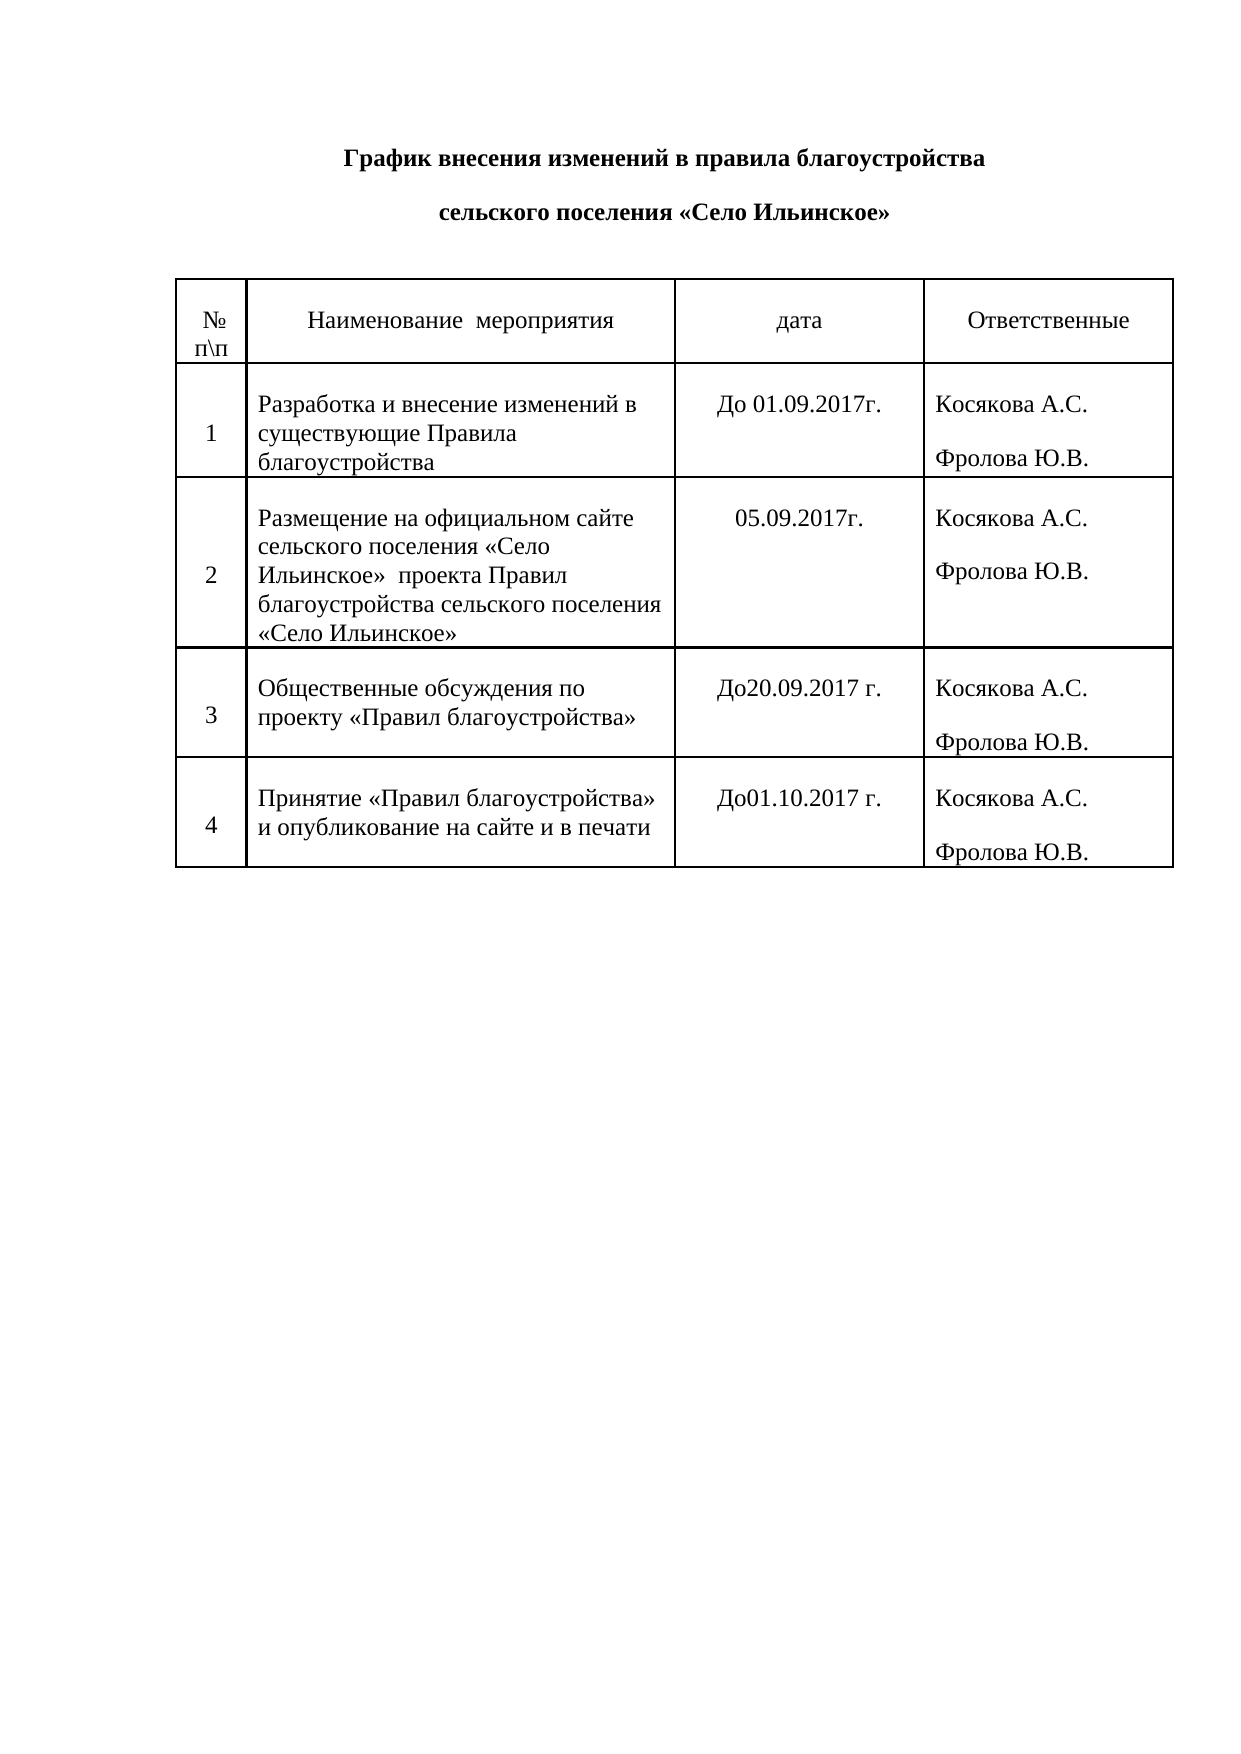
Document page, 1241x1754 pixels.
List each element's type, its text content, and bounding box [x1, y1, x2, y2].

text График внесения изменений в правила благоустройства [177, 143, 1152, 172]
table_cell Косякова А.С. Фролова Ю.В. [925, 364, 1172, 476]
table_cell Размещение на официальном сайте сельского поселения «Село Ильинское» проекта Правил благоустройства сельского поселения «Село Ильинское» [248, 478, 674, 646]
table_cell 05.09.2017г. [676, 478, 923, 646]
table_cell 2 [177, 478, 245, 646]
table_cell 1 [177, 364, 245, 476]
table_header дата [676, 280, 923, 362]
table_cell Косякова А.С. Фролова Ю.В. [925, 758, 1172, 866]
table_cell До 01.09.2017г. [676, 364, 923, 476]
table_header Ответственные [925, 280, 1172, 362]
table_cell Косякова А.С. Фролова Ю.В. [925, 649, 1172, 756]
table_cell 4 [177, 758, 245, 866]
text сельского поселения «Село Ильинское» [177, 197, 1152, 226]
table_cell До01.10.2017 г. [676, 758, 923, 866]
table_cell Разработка и внесение изменений в существующие Правила благоустройства [248, 364, 674, 476]
table_cell Общественные обсуждения по проекту «Правил благоустройства» [248, 649, 674, 756]
table_header Наименование мероприятия [248, 280, 674, 362]
table_cell До20.09.2017 г. [676, 649, 923, 756]
table_header № п\п [177, 280, 245, 362]
table_cell Принятие «Правил благоустройства» и опубликование на сайте и в печати [248, 758, 674, 866]
table_cell Косякова А.С. Фролова Ю.В. [925, 478, 1172, 646]
table_cell 3 [177, 649, 245, 756]
